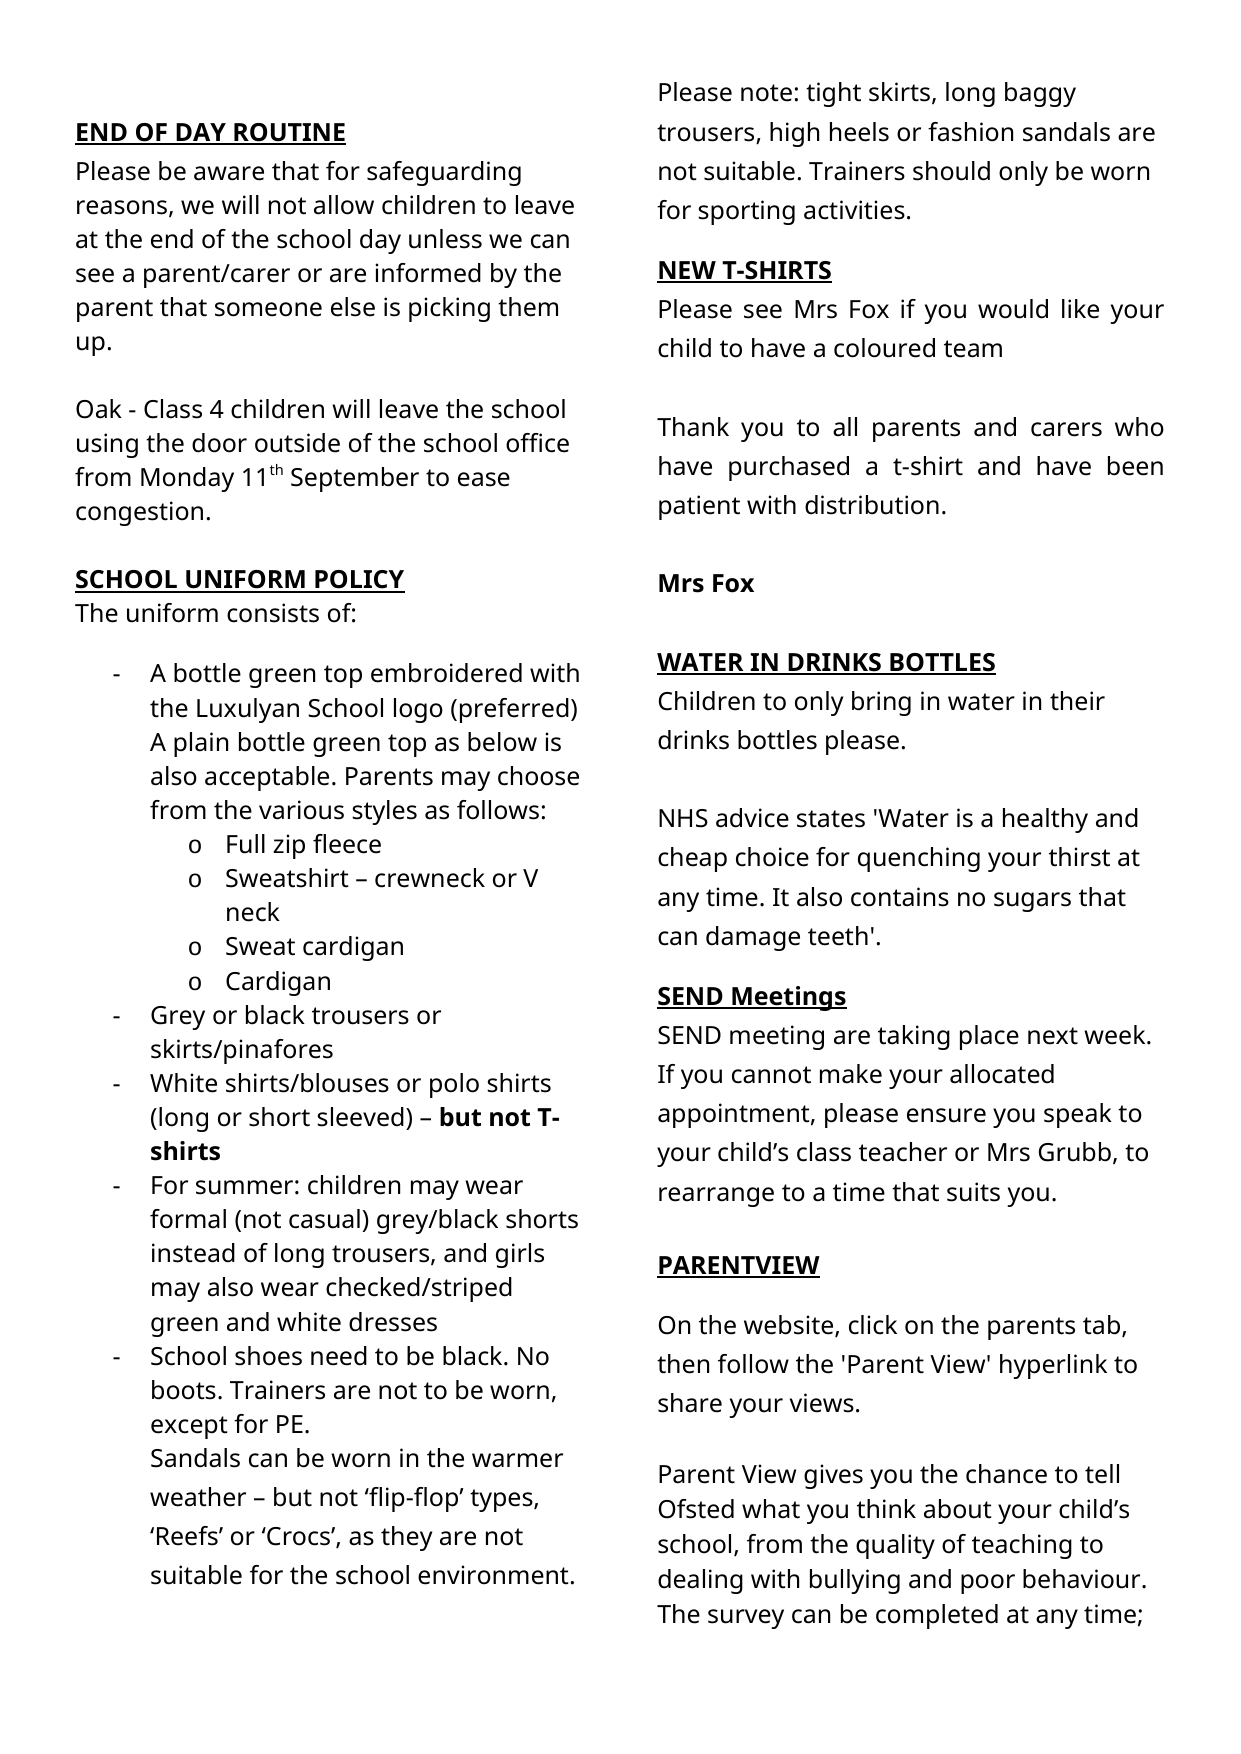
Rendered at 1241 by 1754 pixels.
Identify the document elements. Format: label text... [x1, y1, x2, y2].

list White shirts/blouses or polo shirts (long or short sleeved) – but not T-shirts [112, 1066, 583, 1168]
list School shoes need to be black. No boots. Trainers are not to be worn, except for PE. [112, 1338, 583, 1440]
text Sandals can be worn in the warmer weather – but not ‘flip-flop’ types, ‘Reefs’ or ‘Crocs’, as they are not suitable for the school environment. [150, 1440, 583, 1592]
text NHS advice states 'Water is a healthy and cheap choice for quenching your thirst at any time. It also contains no sugars that can damage teeth'. [657, 801, 1165, 952]
text Children to only bring in water in their drinks bottles please. [657, 683, 1165, 757]
text On the website, click on the parents tab, then follow the 'Parent View' hyperlink to share your views. [657, 1307, 1165, 1420]
text Thank you to all parents and carers who have purchased a t-shirt and have been patient with distribution. [657, 409, 1165, 522]
text Please be aware that for safeguarding reasons, we will not allow children to leave at the end of the school day unless we can see a parent/carer or are informed by the parent that someone else is picking them up. [75, 153, 583, 358]
text The uniform consists of: [75, 596, 583, 630]
text Please see Mrs Fox if you would like your child to have a coloured team [657, 292, 1165, 365]
text Please note: tight skirts, long baggy trousers, high heels or fashion sandals are not suitable. Trainers should only be worn for sporting activities. [657, 75, 1165, 227]
text END OF DAY ROUTINE [75, 114, 583, 148]
list A bottle green top embroidered with the Luxulyan School logo (preferred) A plain bottle green top as below is also acceptable. Parents may choose from the various styles as follows: [112, 656, 583, 826]
text Mrs Fox [657, 566, 1165, 600]
text SEND Meetings [657, 978, 1165, 1012]
text Oak - Class 4 children will leave the school using the door outside of the school office from Monday 11th September to ease congestion. [75, 392, 583, 528]
list Sweat cardigan [187, 929, 583, 963]
text SEND meeting are taking place next week. If you cannot make your allocated appointment, please ensure you speak to your child’s class teacher or Mrs Grubb, to rearrange to a time that suits you. [657, 1017, 1165, 1208]
list For summer: children may wear formal (not casual) grey/black shorts instead of long trousers, and girls may also wear checked/striped green and white dresses [112, 1168, 583, 1338]
list Grey or black trousers or skirts/pinafores [112, 998, 583, 1066]
list Full zip fleece [187, 826, 583, 861]
list Sweatshirt – crewneck or V neck [187, 861, 583, 929]
list Cardigan [187, 963, 583, 998]
text NEW T-SHIRTS [657, 252, 1165, 287]
text WATER IN DRINKS BOTTLES [657, 644, 1165, 678]
text PARENTVIEW [657, 1247, 1165, 1281]
text SCHOOL UNIFORM POLICY [75, 562, 583, 596]
